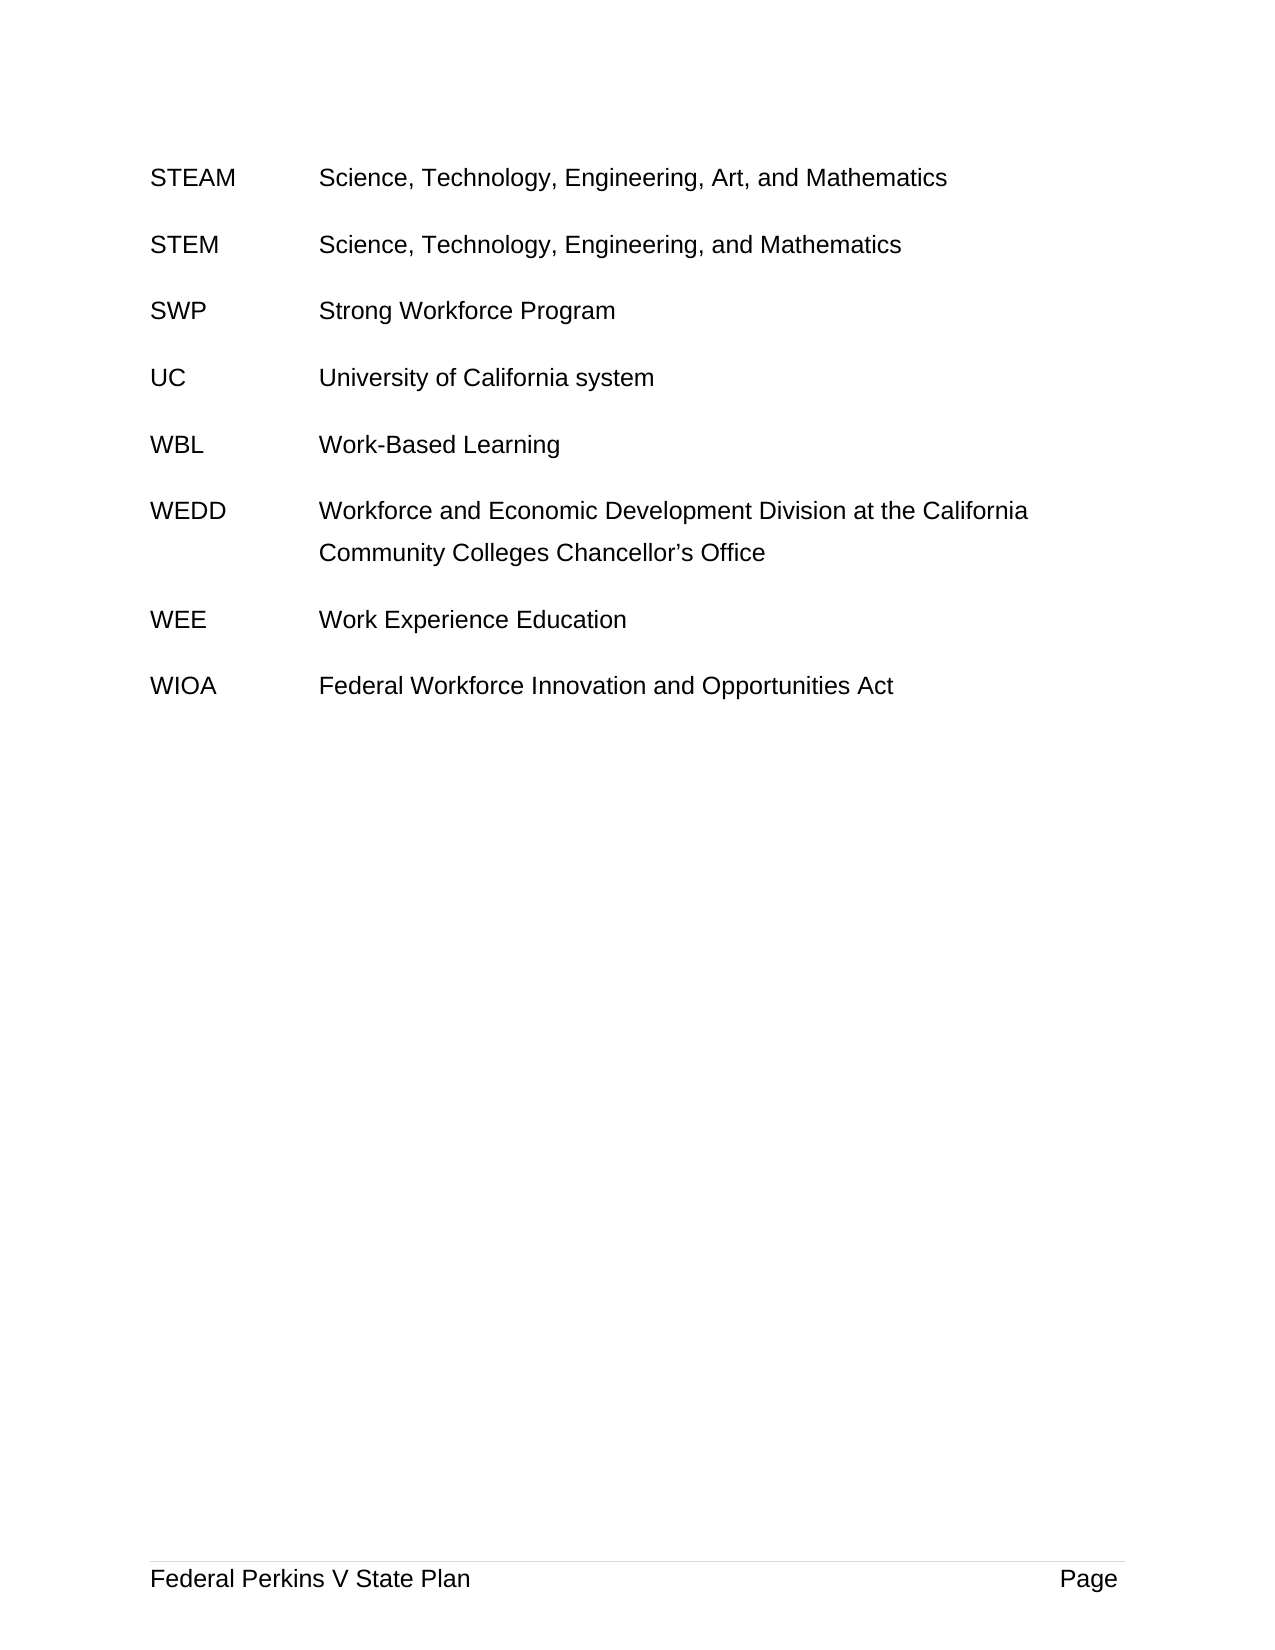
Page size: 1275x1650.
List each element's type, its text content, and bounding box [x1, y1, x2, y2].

text WEE Work Experience Education [150, 592, 1125, 633]
text STEAM Science, Technology, Engineering, Art, and Mathematics [150, 150, 1125, 192]
text WIOA Federal Workforce Innovation and Opportunities Act [150, 658, 1125, 700]
text WEDD Workforce and Economic Development Division at the California Community Colleges Chancellor’s Office [150, 483, 1125, 567]
text UC University of California system [150, 350, 1125, 392]
text STEM Science, Technology, Engineering, and Mathematics [150, 217, 1125, 258]
text SWP Strong Workforce Program [150, 283, 1125, 325]
text WBL Work-Based Learning [150, 417, 1125, 458]
